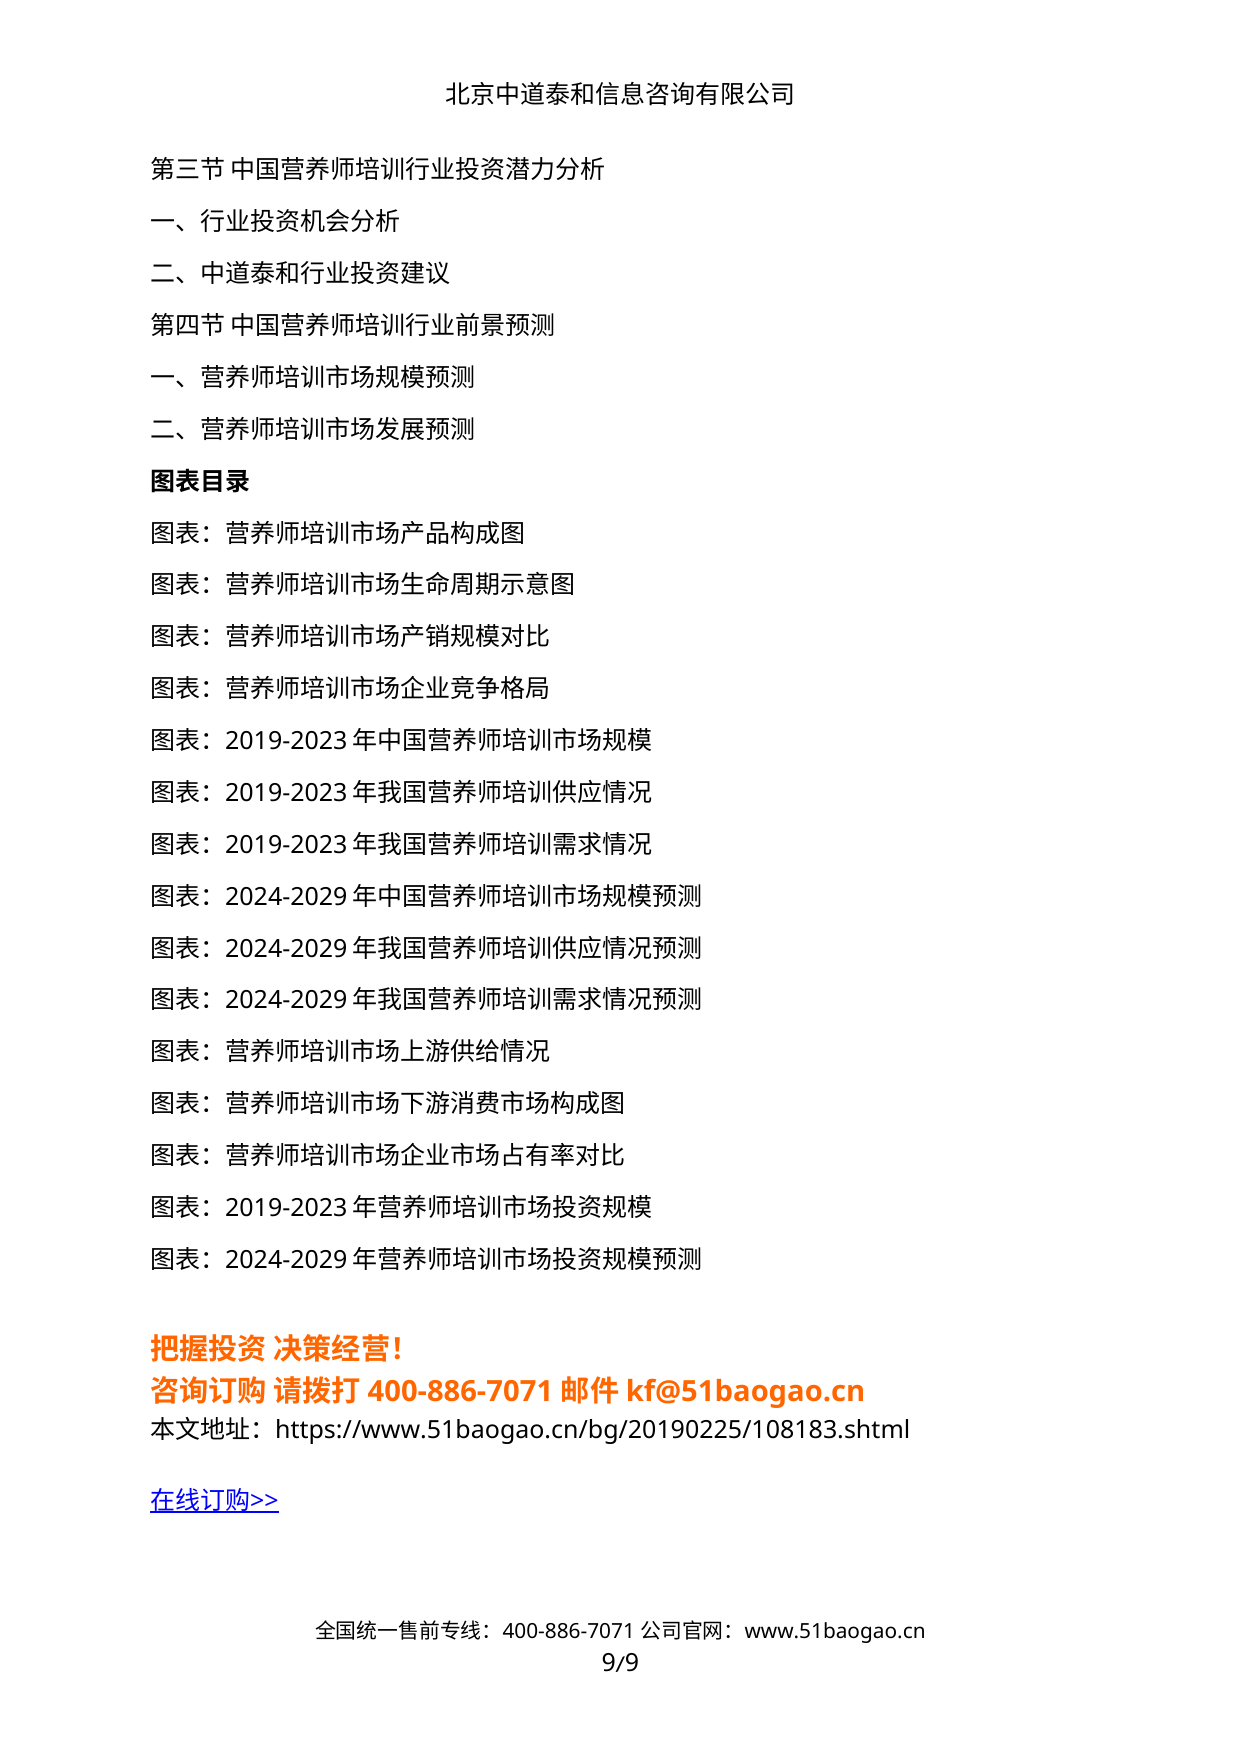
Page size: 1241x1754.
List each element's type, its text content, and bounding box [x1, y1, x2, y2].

text 图表：营养师培训市场企业市场占有率对比 [150, 1136, 1090, 1172]
text 在线订购>> [150, 1446, 1090, 1517]
text 图表：营养师培训市场产品构成图 [150, 513, 1090, 549]
text 第四节 中国营养师培训行业前景预测 [150, 306, 1090, 342]
text 把握投资 决策经营！咨询订购 请拨打 400-886-7071 邮件 kf@51baogao.cn本文地址：https://www.51baogao.cn/bg/20190225/108183.shtml [150, 1291, 1090, 1446]
text 图表：2019-2023年营养师培训市场投资规模 [150, 1187, 1090, 1224]
text 图表：营养师培训市场上游供给情况 [150, 1032, 1090, 1068]
text 图表：2024-2029年我国营养师培训需求情况预测 [150, 980, 1090, 1016]
text 图表：营养师培训市场企业竞争格局 [150, 669, 1090, 705]
text 图表：营养师培训市场生命周期示意图 [150, 565, 1090, 601]
text 图表：2024-2029年我国营养师培训供应情况预测 [150, 928, 1090, 964]
text 图表：营养师培训市场产销规模对比 [150, 617, 1090, 653]
text 图表目录 [150, 461, 1090, 497]
text 图表：2019-2023年中国营养师培训市场规模 [150, 721, 1090, 757]
text 图表：2024-2029年中国营养师培训市场规模预测 [150, 876, 1090, 912]
text 一、行业投资机会分析 [150, 202, 1090, 238]
text 图表：2024-2029年营养师培训市场投资规模预测 [150, 1239, 1090, 1276]
text 图表：2019-2023年我国营养师培训供应情况 [150, 772, 1090, 809]
text 图表：2019-2023年我国营养师培训需求情况 [150, 824, 1090, 861]
text 二、中道泰和行业投资建议 [150, 254, 1090, 290]
text 二、营养师培训市场发展预测 [150, 409, 1090, 446]
text 第三节 中国营养师培训行业投资潜力分析 [150, 150, 1090, 186]
text 一、营养师培训市场规模预测 [150, 357, 1090, 394]
text 图表：营养师培训市场下游消费市场构成图 [150, 1084, 1090, 1120]
